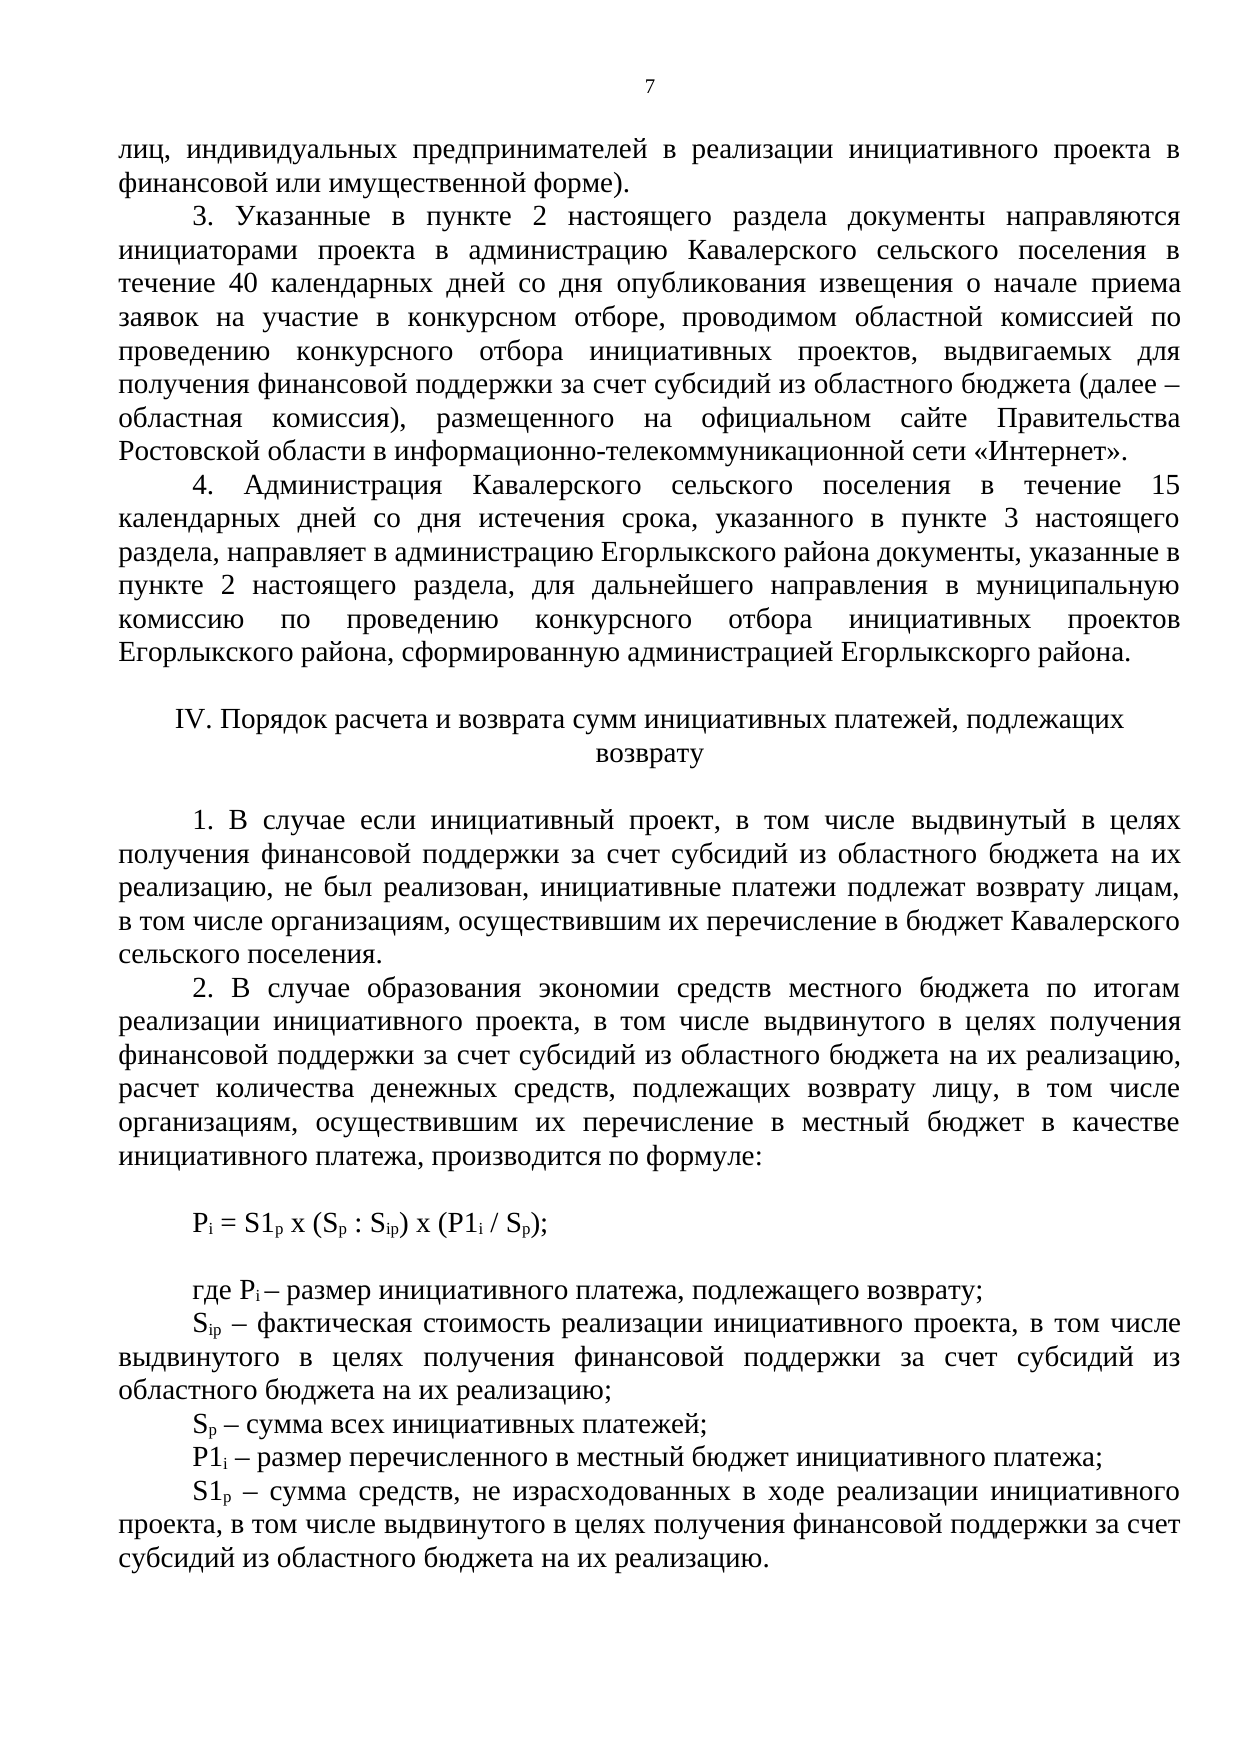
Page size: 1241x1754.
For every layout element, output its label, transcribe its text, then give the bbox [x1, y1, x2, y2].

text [118, 131, 1181, 198]
text 1. В случае если инициативный проект, в том числе выдвинутый в целях получения финансовой поддержки за счет субсидий из областного бюджета на их реализацию, не был реализован, инициативные платежи подлежат возврату лицам, в том числе организациям, осуществившим их перечисление в бюджет Кавалерского сельского поселения. [118, 802, 1181, 970]
text P1i – размер перечисленного в местный бюджет инициативного платежа; [118, 1439, 1181, 1473]
text IV. Порядок расчета и возврата сумм инициативных платежей, подлежащих возврату [118, 702, 1181, 769]
text 2. В случае образования экономии средств местного бюджета по итогам реализации инициативного проекта, в том числе выдвинутого в целях получения финансовой поддержки за счет субсидий из областного бюджета на их реализацию, расчет количества денежных средств, подлежащих возврату лицу, в том числе организациям, осуществившим их перечисление в местный бюджет в качестве инициативного платежа, производится по формуле: [118, 970, 1181, 1171]
text Sip – фактическая стоимость реализации инициативного проекта, в том числе выдвинутого в целях получения финансовой поддержки за счет субсидий из областного бюджета на их реализацию; [118, 1305, 1181, 1406]
text 3. Указанные в пункте 2 настоящего раздела документы направляются инициаторами проекта в администрацию Кавалерского сельского поселения в течение 40 календарных дней со дня опубликования извещения о начале приема заявок на участие в конкурсном отборе, проводимом областной комиссией по проведению конкурсного отбора инициативных проектов, выдвигаемых для получения финансовой поддержки за счет субсидий из областного бюджета (далее – областная комиссия), размещенного на официальном сайте Правительства Ростовской области в информационно-телекоммуникационной сети «Интернет». [118, 198, 1181, 467]
text S1p – сумма средств, не израсходованных в ходе реализации инициативного проекта, в том числе выдвинутого в целях получения финансовой поддержки за счет субсидий из областного бюджета на их реализацию. [118, 1473, 1181, 1574]
text 4. Администрация Кавалерского сельского поселения в течение 15 календарных дней со дня истечения срока, указанного в пункте 3 настоящего раздела, направляет в администрацию Егорлыкского района документы, указанные в пункте 2 настоящего раздела, для дальнейшего направления в муниципальную комиссию по проведению конкурсного отбора инициативных проектов Егорлыкского района, сформированную администрацией Егорлыкскорго района. [118, 467, 1181, 668]
text где Pi – размер инициативного платежа, подлежащего возврату; [118, 1272, 1181, 1305]
text Sp – сумма всех инициативных платежей; [118, 1406, 1181, 1439]
text Pi = S1p x (Sp : Sip) x (P1i / Sp); [118, 1205, 1181, 1238]
